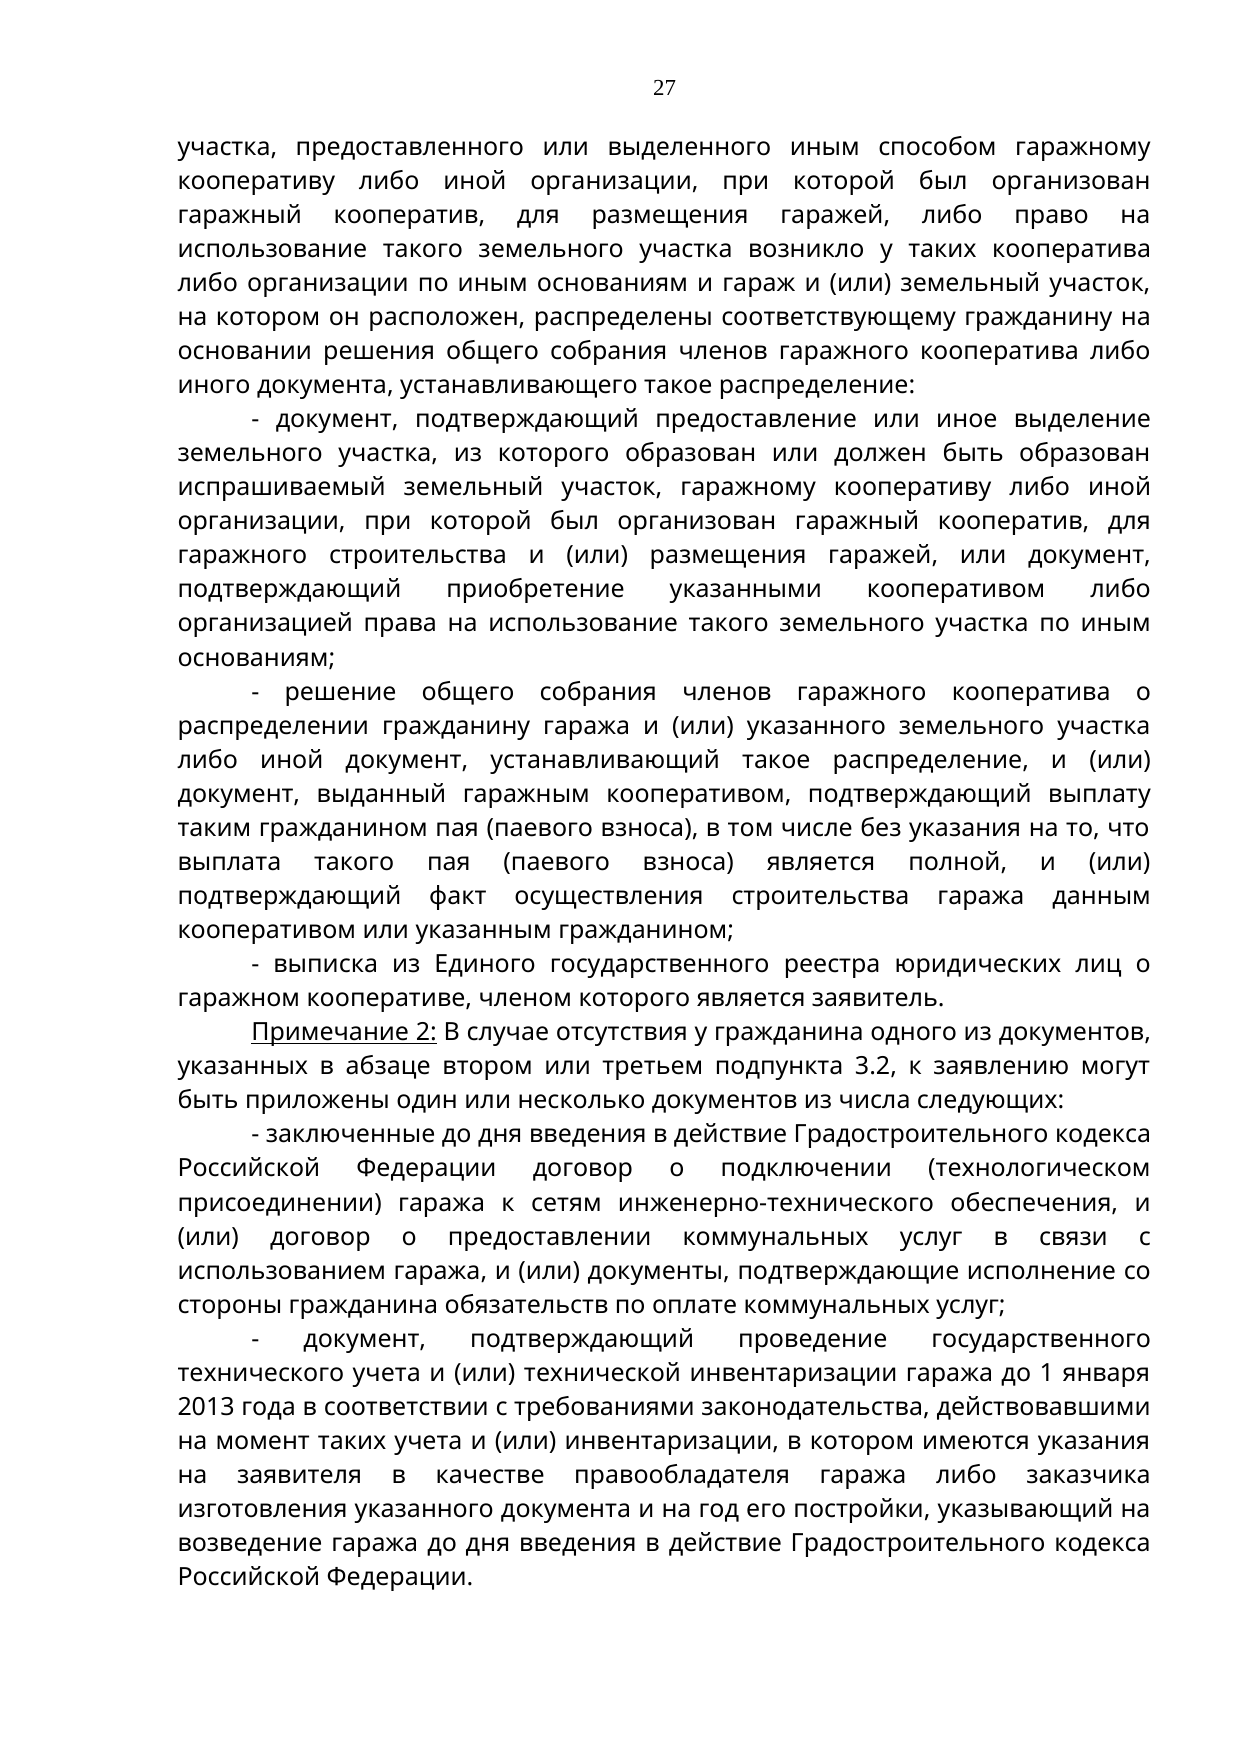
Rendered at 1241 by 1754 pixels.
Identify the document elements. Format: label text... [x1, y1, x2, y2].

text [177, 128, 1152, 401]
text - документ, подтверждающий проведение государственного технического учета и (или) технической инвентаризации гаража до 1 января 2013 года в соответствии с требованиями законодательства, действовавшими на момент таких учета и (или) инвентаризации, в котором имеются указания на заявителя в качестве правообладателя гаража либо заказчика изготовления указанного документа и на год его постройки, указывающий на возведение гаража до дня введения в действие Градостроительного кодекса Российской Федерации. [177, 1320, 1152, 1593]
text - выписка из Единого государственного реестра юридических лиц о гаражном кооперативе, членом которого является заявитель. [177, 946, 1152, 1014]
text Примечание 2: В случае отсутствия у гражданина одного из документов, указанных в абзаце втором или третьем подпункта 3.2, к заявлению могут быть приложены один или несколько документов из числа следующих: [177, 1014, 1152, 1116]
text - решение общего собрания членов гаражного кооператива о распределении гражданину гаража и (или) указанного земельного участка либо иной документ, устанавливающий такое распределение, и (или) документ, выданный гаражным кооперативом, подтверждающий выплату таким гражданином пая (паевого взноса), в том числе без указания на то, что выплата такого пая (паевого взноса) является полной, и (или) подтверждающий факт осуществления строительства гаража данным кооперативом или указанным гражданином; [177, 673, 1152, 946]
text - документ, подтверждающий предоставление или иное выделение земельного участка, из которого образован или должен быть образован испрашиваемый земельный участок, гаражному кооперативу либо иной организации, при которой был организован гаражный кооператив, для гаражного строительства и (или) размещения гаражей, или документ, подтверждающий приобретение указанными кооперативом либо организацией права на использование такого земельного участка по иным основаниям; [177, 401, 1152, 673]
text - заключенные до дня введения в действие Градостроительного кодекса Российской Федерации договор о подключении (технологическом присоединении) гаража к сетям инженерно-технического обеспечения, и (или) договор о предоставлении коммунальных услуг в связи с использованием гаража, и (или) документы, подтверждающие исполнение со стороны гражданина обязательств по оплате коммунальных услуг; [177, 1116, 1152, 1320]
